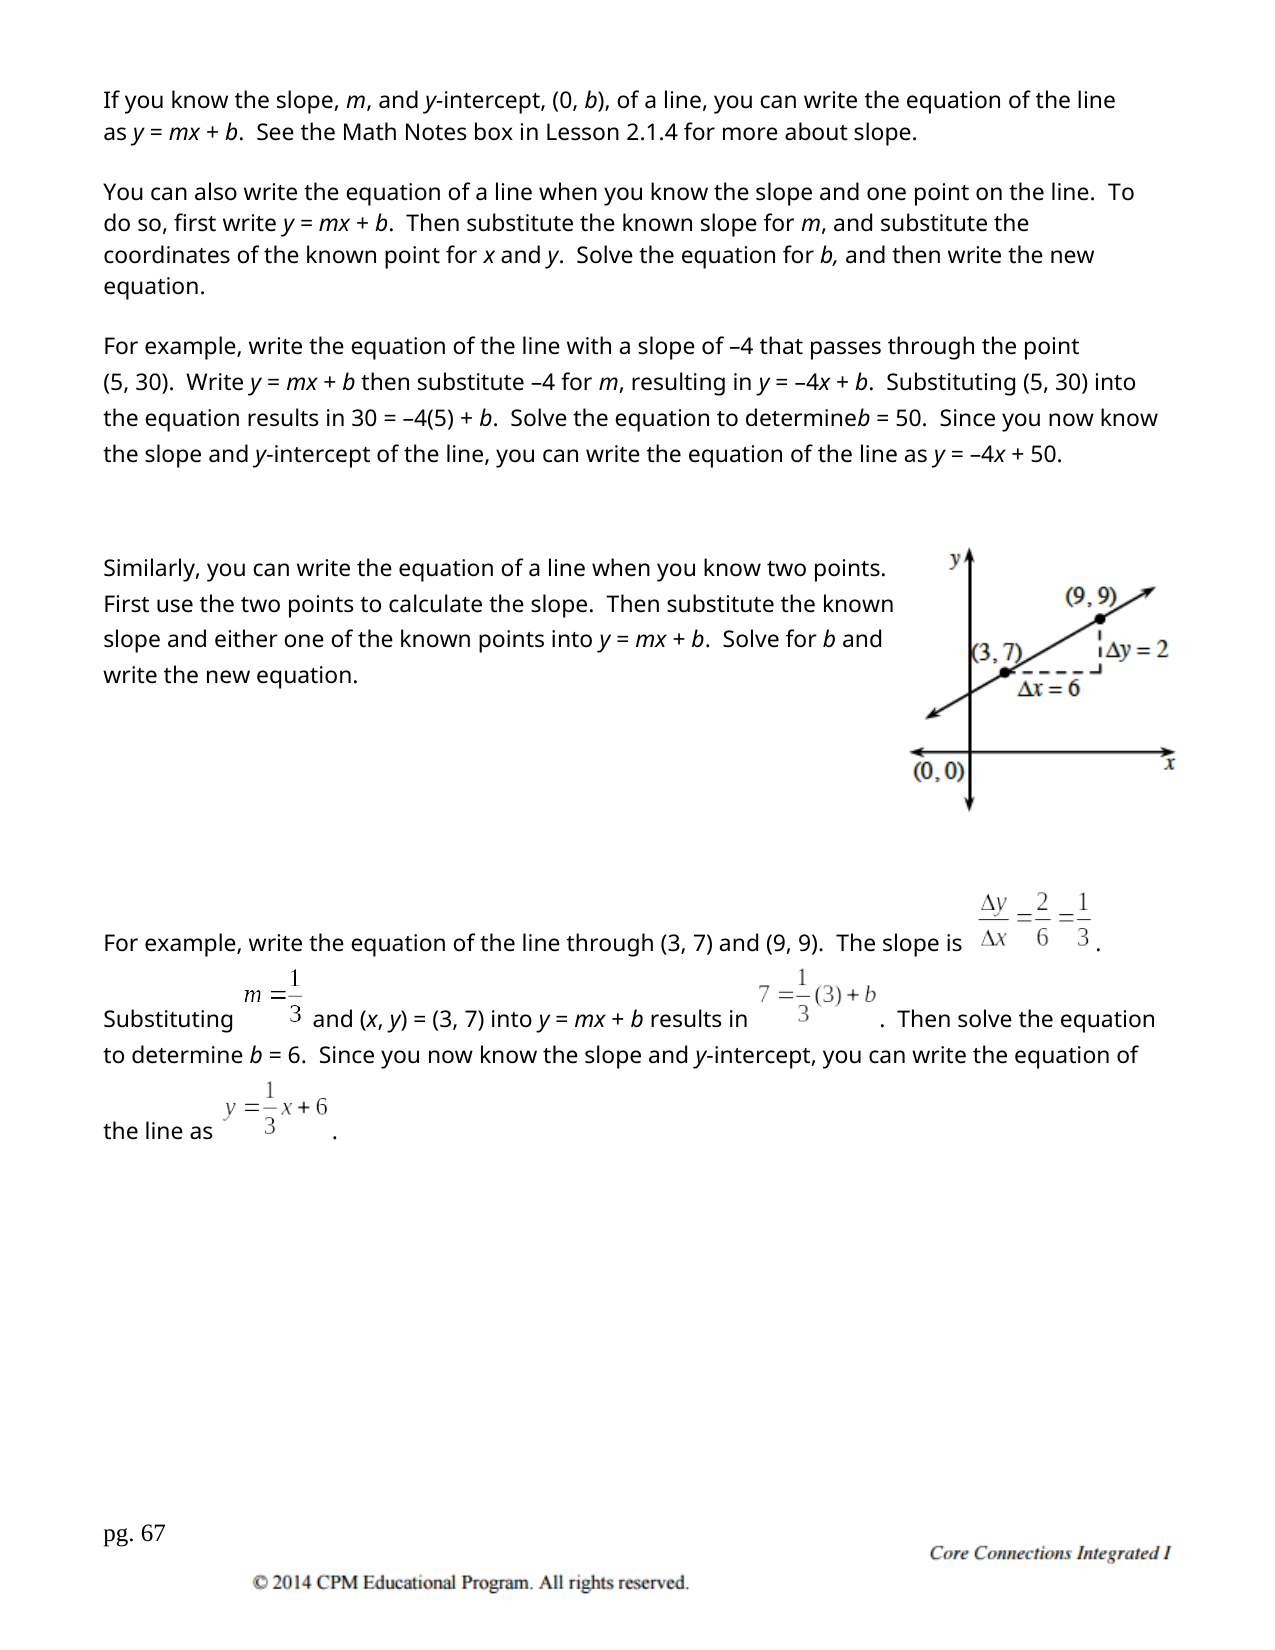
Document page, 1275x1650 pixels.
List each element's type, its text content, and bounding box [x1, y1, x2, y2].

text You can also write the equation of a line when you know the slope and one point on the line. To do so, first write y = mx + b. Then substitute the known slope for m, and substitute the coordinates of the known point for x and y. Solve the equation for b, and then write the new equation. [103, 176, 1162, 301]
text For example, write the equation of the line through (3, 7) and (9, 9). The slope is . Substituting and (x, y) = (3, 7) into y = mx + b results in . Then solve the equation to determine b = 6. Since you now know the slope and y-intercept, you can write the equation of the line as . [103, 886, 1162, 1146]
text For example, write the equation of the line with a slope of –4 that passes through the point (5, 30). Write y = mx + b then substitute –4 for m, resulting in y = –4x + b. Substituting (5, 30) into the equation results in 30 = –4(5) + b. Solve the equation to determineb = 50. Since you now know the slope and y-intercept of the line, you can write the equation of the line as y = –4x + 50. [103, 330, 1162, 469]
text Similarly, you can write the equation of a line when you know two points. First use the two points to calculate the slope. Then substitute the known slope and either one of the known points into y = mx + b. Solve for b and write the new equation. [103, 552, 901, 691]
picture [243, 1518, 1187, 1595]
picture [901, 534, 1189, 823]
text If you know the slope, m, and y-intercept, (0, b), of a line, you can write the equation of the line as y = mx + b. See the Math Notes box in Lesson 2.1.4 for more about slope. [103, 84, 1162, 147]
